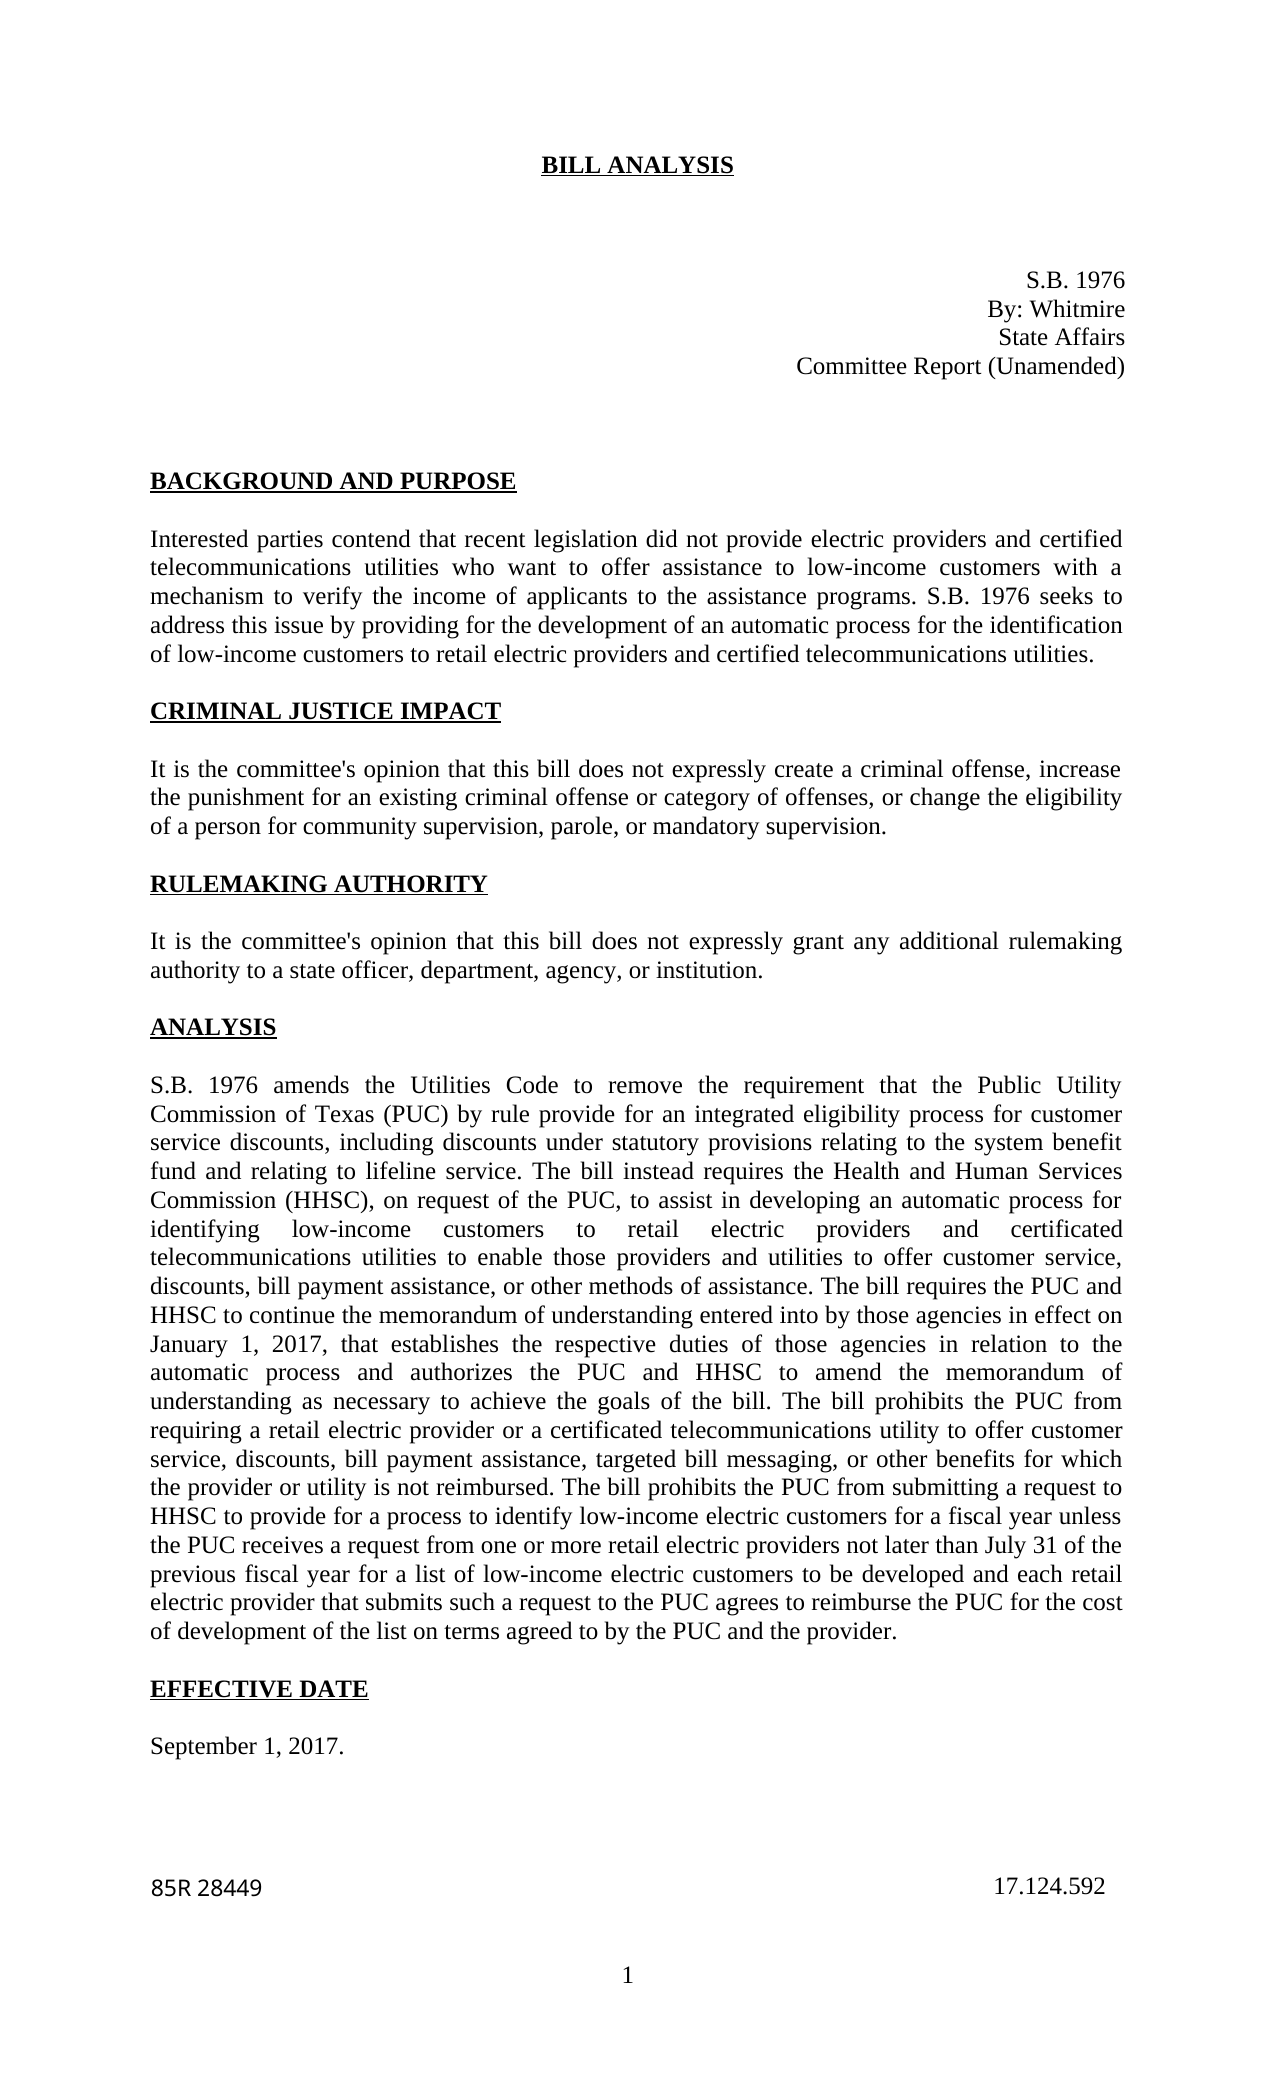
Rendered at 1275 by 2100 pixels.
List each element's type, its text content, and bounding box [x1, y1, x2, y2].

table_header BACKGROUND AND PURPOSE Interested parties contend that recent legislation did not provide electric providers and certified telecommunications utilities who want to offer assistance to low-income customers with a mechanism to verify the income of applicants to the assistance programs. S.B. 1976 seeks to address this issue by providing for the development of an automatic process for the identification of low-income customers to retail electric providers and certified telecommunications utilities. [138, 466, 1136, 696]
table_cell EFFECTIVE DATE September 1, 2017. [138, 1674, 1136, 1760]
table_cell RULEMAKING AUTHORITY It is the committee's opinion that this bill does not expressly grant any additional rulemaking authority to a state officer, department, agency, or institution. [138, 869, 1136, 1012]
table_cell By: Whitmire [139, 294, 1136, 322]
table_cell ANALYSIS S.B. 1976 amends the Utilities Code to remove the requirement that the Public Utility Commission of Texas (PUC) by rule provide for an integrated eligibility process for customer service discounts, including discounts under statutory provisions relating to the system benefit fund and relating to lifeline service. The bill instead requires the Health and Human Services Commission (HHSC), on request of the PUC, to assist in developing an automatic process for identifying low-income customers to retail electric providers and certificated telecommunications utilities to enable those providers and utilities to offer customer service, discounts, bill payment assistance, or other methods of assistance. The bill requires the PUC and HHSC to continue the memorandum of understanding entered into by those agencies in effect on January 1, 2017, that establishes the respective duties of those agencies in relation to the automatic process and authorizes the PUC and HHSC to amend the memorandum of understanding as necessary to achieve the goals of the bill. The bill prohibits the PUC from requiring a retail electric provider or a certificated telecommunications utility to offer customer service, discounts, bill payment assistance, targeted bill messaging, or other benefits for which the provider or utility is not reimbursed. The bill prohibits the PUC from submitting a request to HHSC to provide for a process to identify low-income electric customers for a fiscal year unless the PUC receives a request from one or more retail electric providers not later than July 31 of the previous fiscal year for a list of low-income electric customers to be developed and each retail electric provider that submits such a request to the PUC agrees to reimburse the PUC for the cost of development of the list on terms agreed to by the PUC and the provider. [138, 1013, 1136, 1674]
table_header BILL ANALYSIS [139, 150, 1136, 179]
table_cell State Affairs [139, 323, 1136, 351]
table_header S.B. 1976 [139, 265, 1136, 294]
table_cell Committee Report (Unamended) [139, 351, 1136, 380]
table_cell CRIMINAL JUSTICE IMPACT It is the committee's opinion that this bill does not expressly create a criminal offense, increase the punishment for an existing criminal offense or category of offenses, or change the eligibility of a person for community supervision, parole, or mandatory supervision. [138, 696, 1136, 869]
